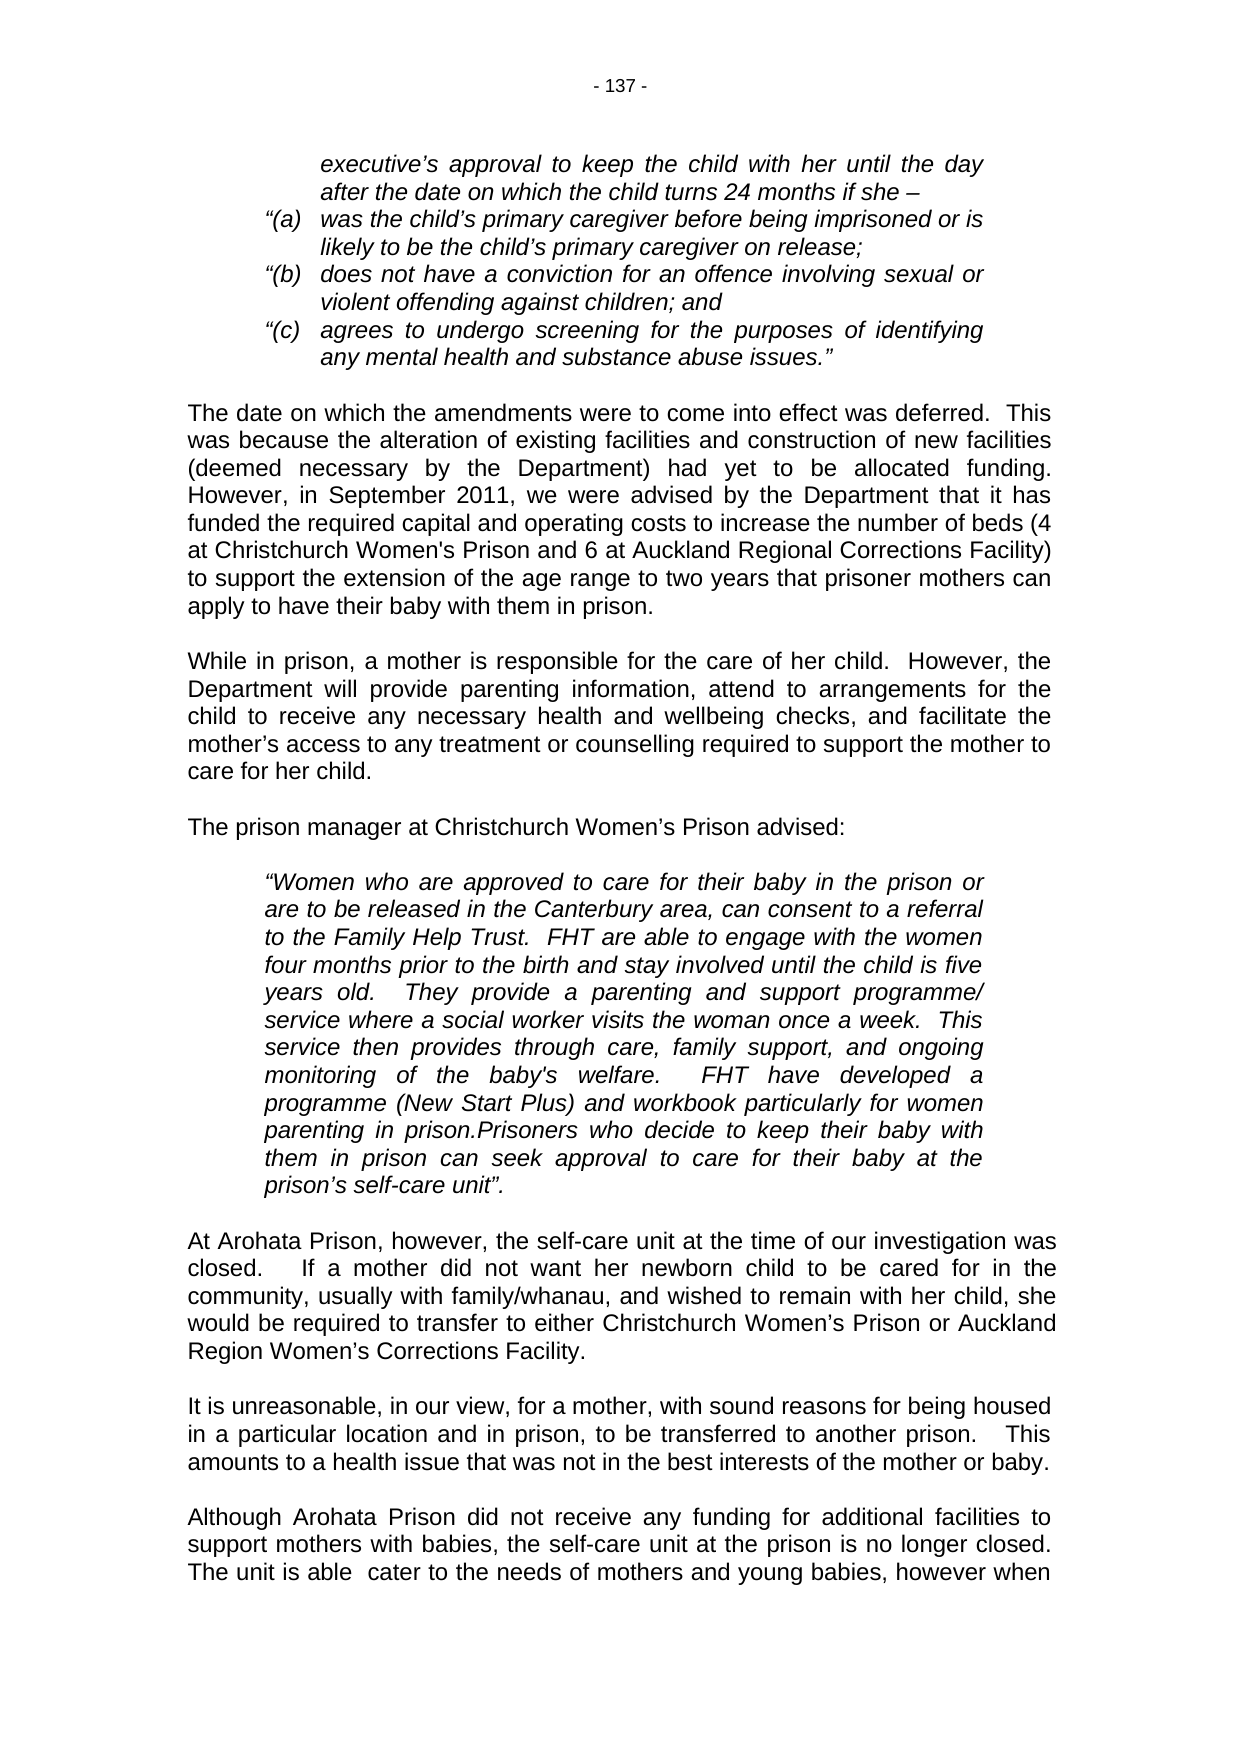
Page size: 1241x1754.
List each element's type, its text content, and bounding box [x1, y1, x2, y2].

text At Arohata Prison, however, the self-care unit at the time of our investigation was closed. If a mother did not want her newborn child to be cared for in the community, usually with family/whanau, and wished to remain with her child, she would be required to transfer to either Christchurch Women’s Prison or Auckland Region Women’s Corrections Facility. [187, 1227, 1058, 1364]
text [187, 1503, 1053, 1585]
text The prison manager at Christchurch Women’s Prison advised: [187, 812, 1053, 840]
text While in prison, a mother is responsible for the care of her child. However, the Department will provide parenting information, attend to arrangements for the child to receive any necessary health and wellbeing checks, and facilitate the mother’s access to any treatment or counselling required to support the mother to care for her child. [187, 647, 1053, 785]
text It is unreasonable, in our view, for a mother, with sound reasons for being housed in a particular location and in prison, to be transferred to another prison. This amounts to a health issue that was not in the best interests of the mother or baby. [187, 1392, 1053, 1475]
text “Women who are approved to care for their baby in the prison or are to be released in the Canterbury area, can consent to a referral to the Family Help Trust. FHT are able to engage with the women four months prior to the birth and stay involved until the child is five years old. They provide a parenting and support programme/ service where a social worker visits the woman once a week. This service then provides through care, family support, and ongoing monitoring of the baby's welfare. FHT have developed a programme (New Start Plus) and workbook particularly for women parenting in prison.Prisoners who decide to keep their baby with them in prison can seek approval to care for their baby at the prison’s self-care unit”. [264, 868, 984, 1199]
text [264, 150, 984, 205]
text The date on which the amendments were to come into effect was deferred. This was because the alteration of existing facilities and construction of new facilities (deemed necessary by the Department) had yet to be allocated funding. However, in September 2011, we were advised by the Department that it has funded the required capital and operating costs to increase the number of beds (4 at Christchurch Women's Prison and 6 at Auckland Regional Corrections Facility) to support the extension of the age range to two years that prisoner mothers can apply to have their baby with them in prison. [187, 398, 1053, 619]
text “(c) agrees to undergo screening for the purposes of identifying any mental health and substance abuse issues.” [264, 316, 984, 371]
text “(a) was the child’s primary caregiver before being imprisoned or is likely to be the child’s primary caregiver on release; [264, 205, 984, 260]
text “(b) does not have a conviction for an offence involving sexual or violent offending against children; and [264, 260, 984, 316]
